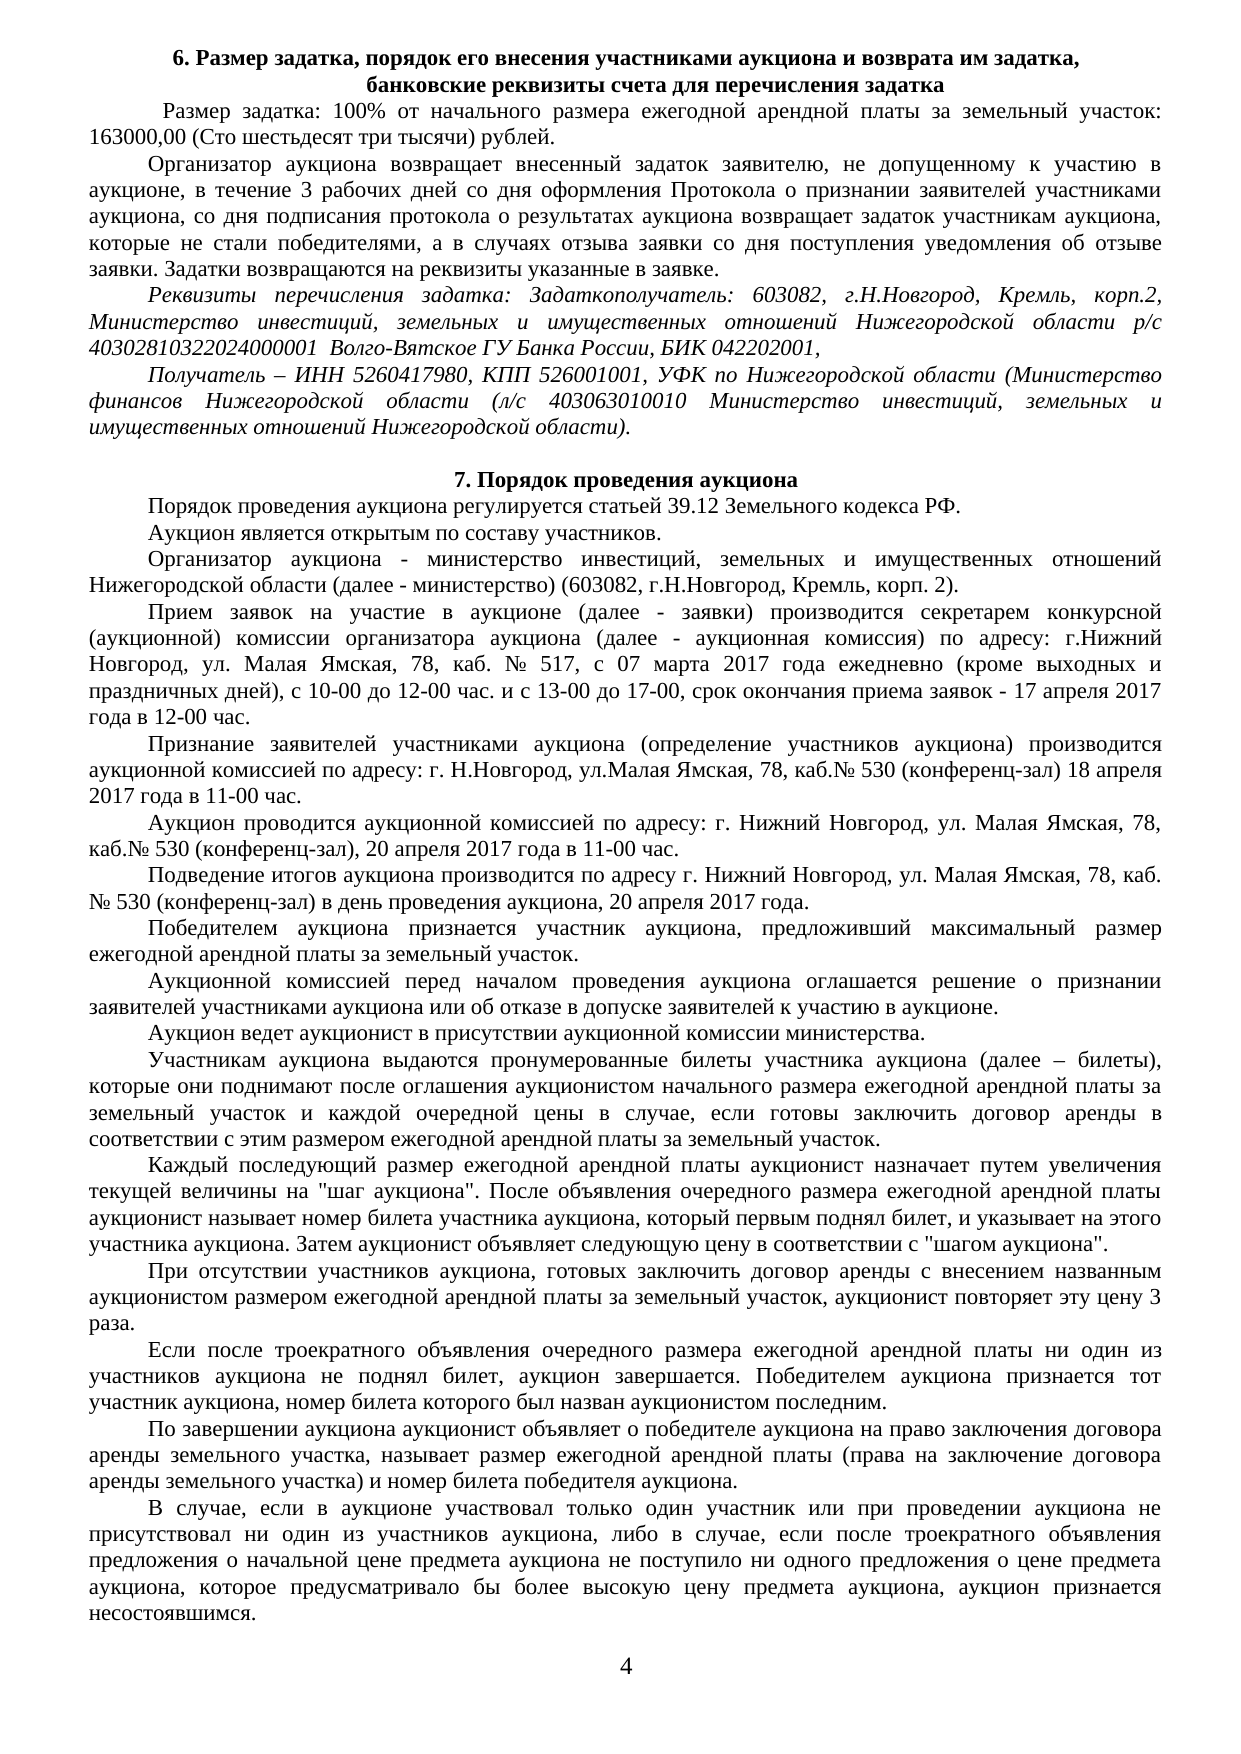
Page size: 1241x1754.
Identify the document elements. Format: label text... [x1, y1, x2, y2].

text Признание заявителей участниками аукциона (определение участников аукциона) производится аукционной комиссией по адресу: г. Н.Новгород, ул.Малая Ямская, 78, каб.№ 530 (конференц-зал) 18 апреля 2017 года в 11-00 час. [89, 729, 1163, 809]
text Размер задатка: 100% от начального размера ежегодной арендной платы за земельный участок: 163000,00 (Сто шестьдесят три тысячи) рублей. [89, 97, 1163, 150]
text Реквизиты перечисления задатка: Задаткополучатель: 603082, г.Н.Новгород, Кремль, корп.2, Министерство инвестиций, земельных и имущественных отношений Нижегородской области р/с 40302810322024000001 Волго-Вятское ГУ Банка России, БИК 042202001, [89, 282, 1163, 361]
text Аукцион ведет аукционист в присутствии аукционной комиссии министерства. [89, 1019, 1163, 1046]
text При отсутствии участников аукциона, готовых заключить договор аренды с внесением названным аукционистом размером ежегодной арендной платы за земельный участок, аукционист повторяет эту цену 3 раза. [89, 1257, 1163, 1336]
text 6. Размер задатка, порядок его внесения участниками аукциона и возврата им задатка, [89, 44, 1163, 71]
text Порядок проведения аукциона регулируется статьей 39.12 Земельного кодекса РФ. [89, 492, 1163, 519]
text В случае, если в аукционе участвовал только один участник или при проведении аукциона не присутствовал ни один из участников аукциона, либо в случае, если после троекратного объявления предложения о начальной цене предмета аукциона не поступило ни одного предложения о цене предмета аукциона, которое предусматривало бы более высокую цену предмета аукциона, аукцион признается несостоявшимся. [89, 1494, 1163, 1626]
text Подведение итогов аукциона производится по адресу г. Нижний Новгород, ул. Малая Ямская, 78, каб.№ 530 (конференц-зал) в день проведения аукциона, 20 апреля 2017 года. [89, 861, 1163, 914]
text банковские реквизиты счета для перечисления задатка [89, 71, 1163, 97]
text Участникам аукциона выдаются пронумерованные билеты участника аукциона (далее – билеты), которые они поднимают после оглашения аукционистом начального размера ежегодной арендной платы за земельный участок и каждой очередной цены в случае, если готовы заключить договор аренды в соответствии с этим размером ежегодной арендной платы за земельный участок. [89, 1046, 1163, 1151]
text Аукционной комиссией перед началом проведения аукциона оглашается решение о признании заявителей участниками аукциона или об отказе в допуске заявителей к участию в аукционе. [89, 967, 1163, 1019]
text Организатор аукциона возвращает внесенный задаток заявителю, не допущенному к участию в аукционе, в течение 3 рабочих дней со дня оформления Протокола о признании заявителей участниками аукциона, со дня подписания протокола о результатах аукциона возвращает задаток участникам аукциона, которые не стали победителями, а в случаях отзыва заявки со дня поступления уведомления об отзыве заявки. Задатки возвращаются на реквизиты указанные в заявке. [89, 150, 1163, 282]
text Победителем аукциона признается участник аукциона, предложивший максимальный размер ежегодной арендной платы за земельный участок. [89, 914, 1163, 967]
text Аукцион проводится аукционной комиссией по адресу: г. Нижний Новгород, ул. Малая Ямская, 78, каб.№ 530 (конференц-зал), 20 апреля 2017 года в 11-00 час. [89, 809, 1163, 861]
text 7. Порядок проведения аукциона [89, 466, 1163, 492]
text Получатель – ИНН 5260417980, КПП 526001001, УФК по Нижегородской области (Министерство финансов Нижегородской области (л/с 403063010010 Министерство инвестиций, земельных и имущественных отношений Нижегородской области). [89, 361, 1163, 440]
text Прием заявок на участие в аукционе (далее - заявки) производится секретарем конкурсной (аукционной) комиссии организатора аукциона (далее - аукционная комиссия) по адресу: г.Нижний Новгород, ул. Малая Ямская, 78, каб. № 517, с 07 марта 2017 года ежедневно (кроме выходных и праздничных дней), с 10-00 до 12-00 час. и с 13-00 до 17-00, срок окончания приема заявок - 17 апреля 2017 года в 12-00 час. [89, 598, 1163, 729]
text Каждый последующий размер ежегодной арендной платы аукционист назначает путем увеличения текущей величины на "шаг аукциона". После объявления очередного размера ежегодной арендной платы аукционист называет номер билета участника аукциона, который первым поднял билет, и указывает на этого участника аукциона. Затем аукционист объявляет следующую цену в соответствии с "шагом аукциона". [89, 1151, 1163, 1257]
text Если после троекратного объявления очередного размера ежегодной арендной платы ни один из участников аукциона не поднял билет, аукцион завершается. Победителем аукциона признается тот участник аукциона, номер билета которого был назван аукционистом последним. [89, 1336, 1163, 1415]
text По завершении аукциона аукционист объявляет о победителе аукциона на право заключения договора аренды земельного участка, называет размер ежегодной арендной платы (права на заключение договора аренды земельного участка) и номер билета победителя аукциона. [89, 1415, 1163, 1494]
text Аукцион является открытым по составу участников. [89, 519, 1163, 545]
text Организатор аукциона - министерство инвестиций, земельных и имущественных отношений Нижегородской области (далее - министерство) (603082, г.Н.Новгород, Кремль, корп. 2). [89, 545, 1163, 598]
